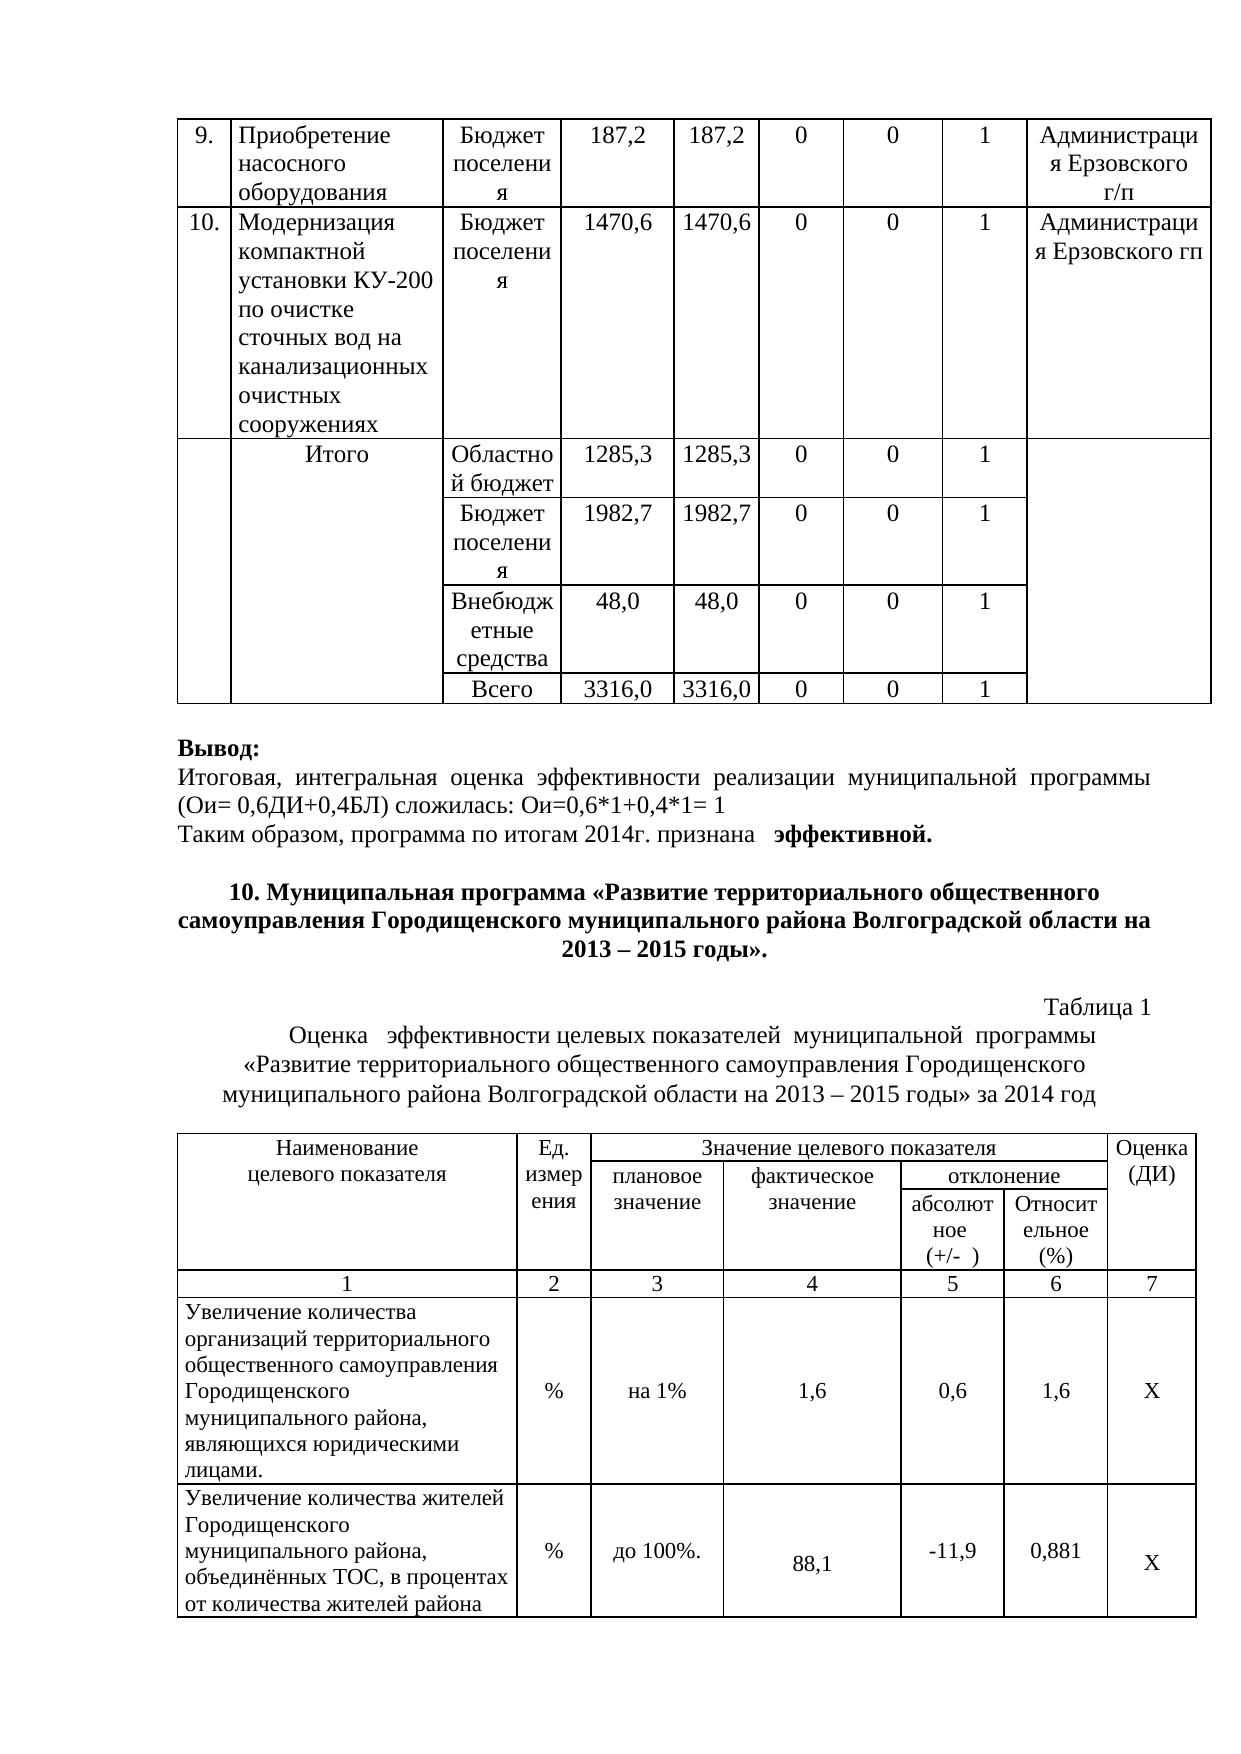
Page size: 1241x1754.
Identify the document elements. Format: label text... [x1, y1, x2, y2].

table_cell 3316,0 [675, 674, 758, 702]
table_cell 1470,6 [675, 208, 758, 437]
table_cell абсолютное (+/- ) [902, 1190, 1003, 1269]
table_cell 48,0 [675, 586, 758, 672]
text 10. Муниципальная программа «Развитие территориального общественного самоуправления Городищенского муниципального района Волгоградской области на 2013 – 2015 годы». [177, 877, 1152, 963]
table_cell 2 [518, 1271, 590, 1297]
table_cell 0 [760, 498, 843, 584]
table_header Наименование целевого показателя [178, 1134, 516, 1269]
table_cell 187,2 [562, 120, 673, 206]
table_cell 0 [844, 586, 942, 672]
table_cell 1982,7 [562, 498, 673, 584]
table_cell 0,881 [1005, 1485, 1107, 1616]
table_cell 1285,3 [675, 439, 758, 497]
table_cell плановое значение [592, 1162, 723, 1269]
table_cell Относительное (%) [1005, 1190, 1107, 1269]
table_cell 0 [844, 674, 942, 702]
table_cell 9. [178, 120, 230, 206]
table_cell Х [1108, 1485, 1195, 1616]
table_cell Итого [232, 439, 442, 702]
table_header Оценка (ДИ) [1108, 1134, 1195, 1269]
table_cell фактическое значение [724, 1162, 900, 1269]
table_cell 0 [844, 439, 942, 497]
table_cell 88,1 [724, 1485, 900, 1616]
table_cell 0 [760, 674, 843, 702]
text Таким образом, программа по итогам 2014г. признана эффективной. [177, 819, 1152, 848]
table_cell 1 [943, 586, 1026, 672]
table_cell до 100%. [592, 1485, 723, 1616]
table_cell % [518, 1298, 590, 1483]
text Итоговая, интегральная оценка эффективности реализации муниципальной программы (Ои= 0,6ДИ+0,4БЛ) сложилась: Ои=0,6*1+0,4*1= 1 [177, 762, 1152, 819]
table_cell 1 [943, 439, 1026, 497]
table_cell 3316,0 [562, 674, 673, 702]
table_cell 1 [943, 674, 1026, 702]
table_cell 4 [724, 1271, 900, 1297]
table_cell [178, 439, 230, 702]
table_cell 0 [844, 208, 942, 437]
table_cell 3 [592, 1271, 723, 1297]
table_cell 0 [844, 120, 942, 206]
table_cell 187,2 [675, 120, 758, 206]
table_header Значение целевого показателя [592, 1134, 1107, 1160]
table_cell 0,6 [902, 1298, 1003, 1483]
table_cell Увеличение количества жителей Городищенского муниципального района, объединённых ТОС, в процентах от количества жителей района [178, 1485, 516, 1616]
table_cell Увеличение количества организаций территориального общественного самоуправления Городищенского муниципального района, являющихся юридическими лицами. [178, 1298, 516, 1483]
table_cell % [518, 1485, 590, 1616]
table_cell 1 [943, 498, 1026, 584]
table_cell 1982,7 [675, 498, 758, 584]
table_cell Бюджет поселения [444, 120, 560, 206]
table_cell 1 [943, 120, 1026, 206]
table_cell отклонение [902, 1162, 1107, 1188]
table_cell на 1% [592, 1298, 723, 1483]
table_cell 48,0 [562, 586, 673, 672]
table_cell Приобретение насосного оборудования [232, 120, 442, 206]
table_cell 1 [943, 208, 1026, 437]
table_cell 0 [760, 208, 843, 437]
table_cell Бюджет поселения [444, 498, 560, 584]
table_cell Бюджет поселения [444, 208, 560, 437]
table_cell -11,9 [902, 1485, 1003, 1616]
table_cell 6 [1005, 1271, 1107, 1297]
table_cell 0 [760, 586, 843, 672]
table_cell Администрация Ерзовского гп [1028, 208, 1210, 437]
table_cell Внебюджетные средства [444, 586, 560, 672]
table_cell 10. [178, 208, 230, 437]
table_cell Всего [444, 674, 560, 702]
table_cell 1,6 [1005, 1298, 1107, 1483]
table_cell 0 [760, 120, 843, 206]
table_cell 1470,6 [562, 208, 673, 437]
table_cell 1 [178, 1271, 516, 1297]
table_cell 5 [902, 1271, 1003, 1297]
table_cell 0 [844, 498, 942, 584]
table_cell Модернизация компактной установки КУ-200 по очистке сточных вод на канализационных очистных сооружениях [232, 208, 442, 437]
table_header Ед. измерения [518, 1134, 590, 1269]
text Вывод: [177, 733, 1152, 762]
table_cell Областной бюджет [444, 439, 560, 497]
table_cell 0 [760, 439, 843, 497]
table_cell 7 [1108, 1271, 1195, 1297]
table_cell 1285,3 [562, 439, 673, 497]
table_cell 1,6 [724, 1298, 900, 1483]
table_cell [1028, 439, 1210, 702]
table_cell Администрация Ерзовского г/п [1028, 120, 1210, 206]
text Оценка эффективности целевых показателей муниципальной программы «Развитие территориального общественного самоуправления Городищенского муниципального района Волгоградской области на 2013 – 2015 годы» за 2014 год [177, 1020, 1152, 1108]
text Таблица 1 [177, 992, 1152, 1020]
table_cell Х [1108, 1298, 1195, 1483]
